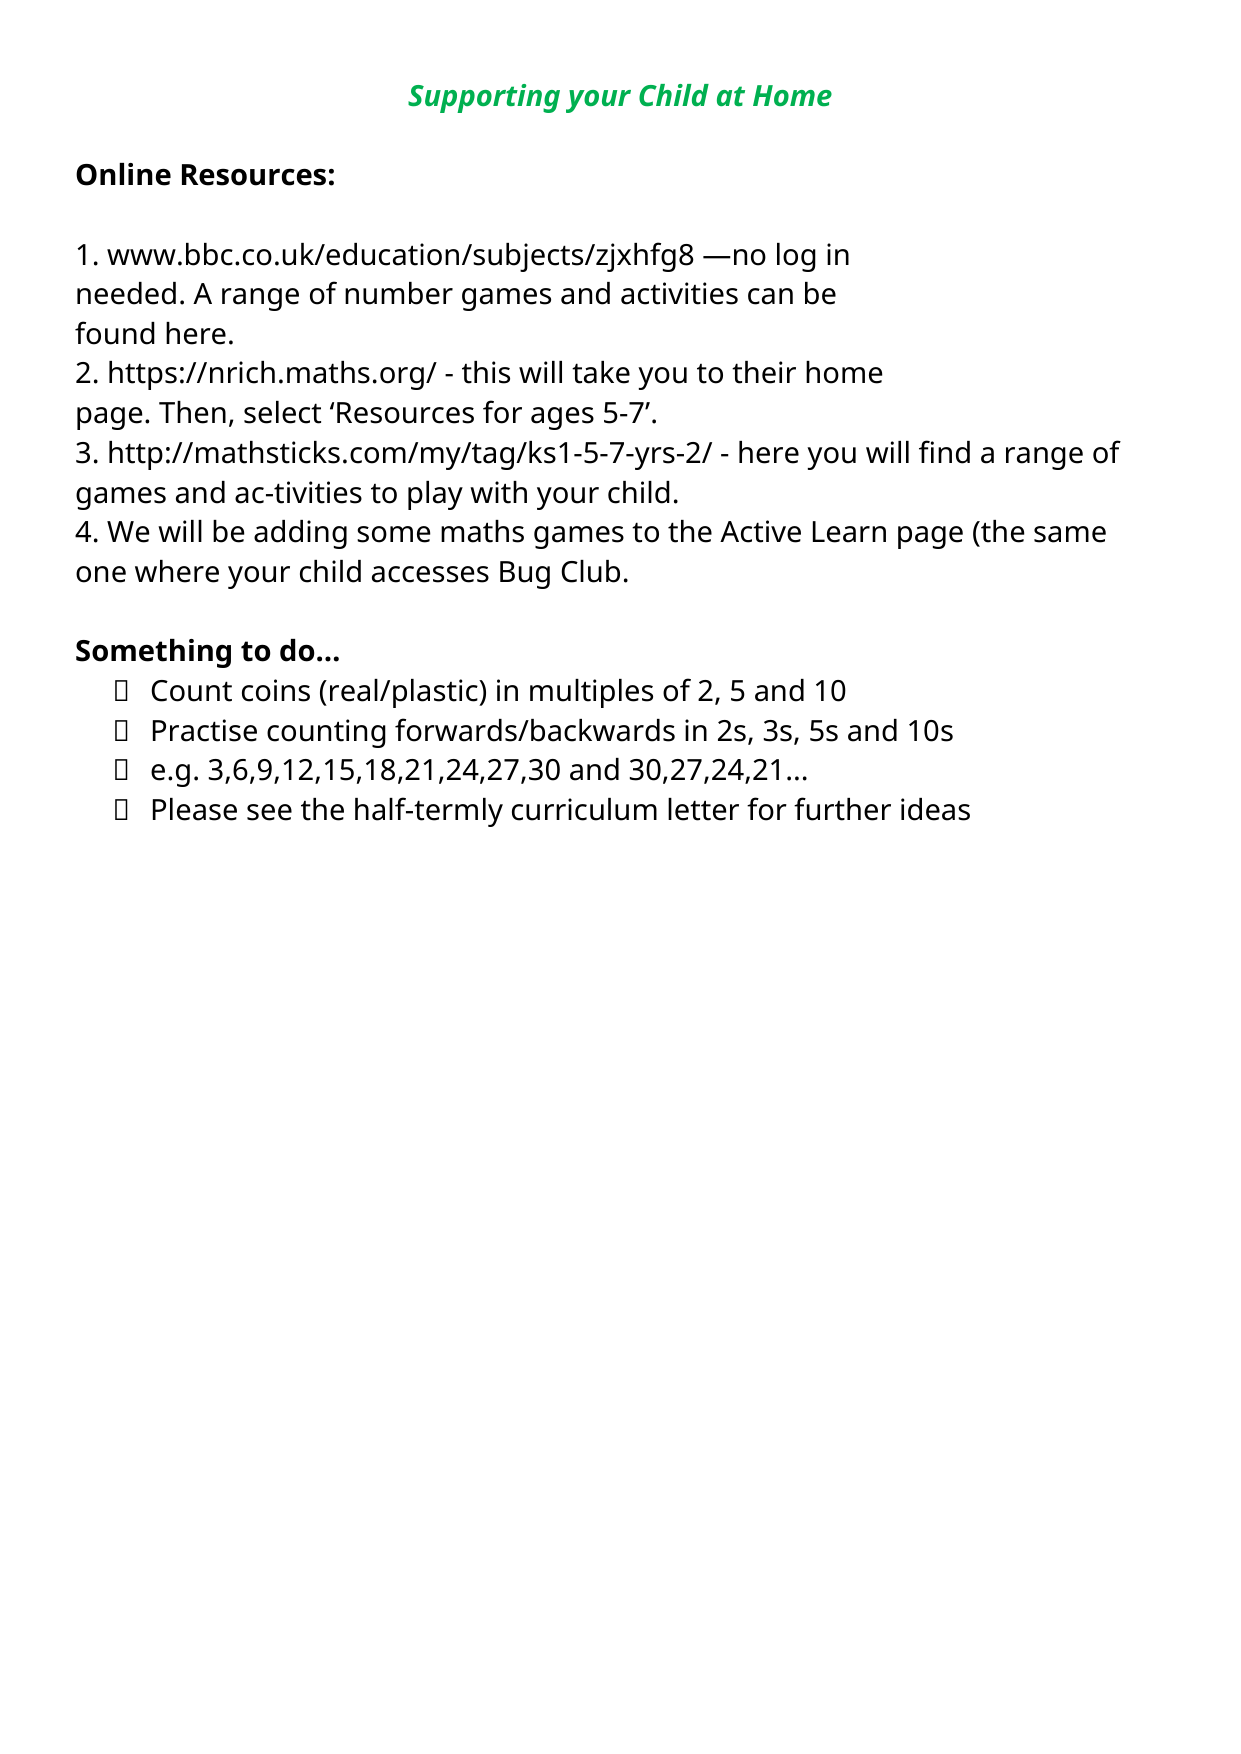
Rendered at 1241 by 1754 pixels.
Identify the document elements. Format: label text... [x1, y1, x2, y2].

text 3. http://mathsticks.com/my/tag/ks1-5-7-yrs-2/ - here you will find a range of games and ac-tivities to play with your child. [75, 432, 1165, 512]
text found here. [75, 313, 1165, 353]
list Practise counting forwards/backwards in 2s, 3s, 5s and 10s [112, 710, 1165, 750]
text Supporting your Child at Home [75, 75, 1165, 115]
text 1. www.bbc.co.uk/education/subjects/zjxhfg8 —no log in [75, 234, 1165, 273]
list Count coins (real/plastic) in multiples of 2, 5 and 10 [112, 670, 1165, 710]
list Please see the half-termly curriculum letter for further ideas [112, 789, 1165, 829]
text Something to do… [75, 631, 1165, 670]
list e.g. 3,6,9,12,15,18,21,24,27,30 and 30,27,24,21... [112, 750, 1165, 789]
text Online Resources: [75, 154, 1165, 194]
text 4. We will be adding some maths games to the Active Learn page (the same one where your child accesses Bug Club. [75, 512, 1165, 591]
text needed. A range of number games and activities can be [75, 273, 1165, 313]
text 2. https://nrich.maths.org/ - this will take you to their home [75, 353, 1165, 392]
text page. Then, select ‘Resources for ages 5-7’. [75, 392, 1165, 432]
